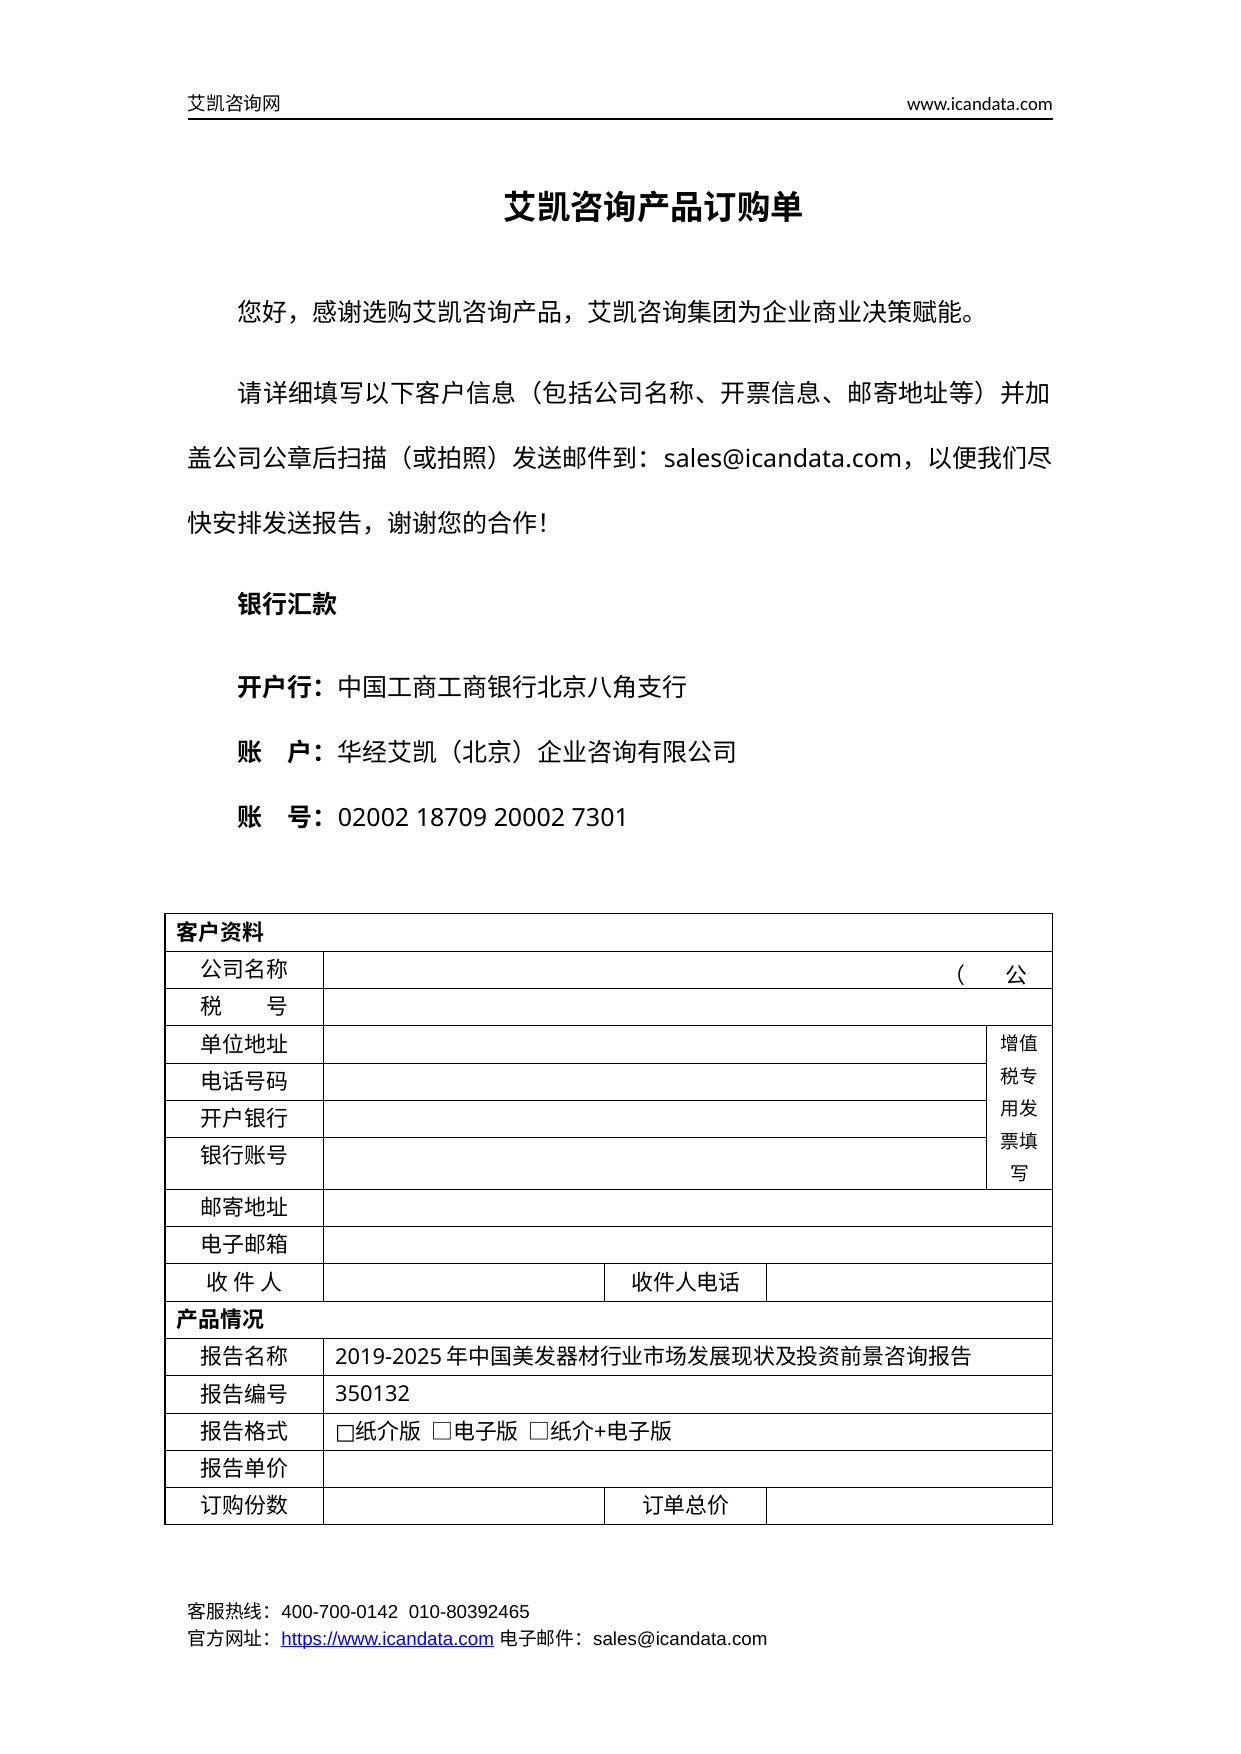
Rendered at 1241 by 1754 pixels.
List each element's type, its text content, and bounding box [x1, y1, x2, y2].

text 开户行：中国工商工商银行北京八角支行 [187, 653, 1053, 718]
table_cell [324, 1064, 986, 1100]
table_cell 税 号 [166, 989, 323, 1025]
table_cell 电话号码 [166, 1064, 323, 1100]
table_cell 报告单价 [166, 1451, 323, 1487]
table_cell 报告格式 [166, 1414, 323, 1450]
table_cell 订单总价 [605, 1488, 766, 1524]
table_cell [767, 1264, 1052, 1301]
table_cell 收件人电话 [605, 1264, 766, 1301]
table_cell [324, 1101, 986, 1137]
table_cell [324, 1138, 986, 1189]
table_cell 公司名称 [166, 952, 323, 988]
table_cell [324, 1451, 1052, 1487]
table_cell 报告编号 [166, 1376, 323, 1412]
text 您好，感谢选购艾凯咨询产品，艾凯咨询集团为企业商业决策赋能。 [187, 278, 1053, 343]
text 账 号：02002 18709 20002 7301 [187, 783, 1053, 848]
table_cell 产品情况 [166, 1302, 1052, 1338]
table_cell 开户银行 [166, 1101, 323, 1137]
table_cell 报告名称 [166, 1339, 323, 1375]
table_cell 350132 [324, 1376, 1052, 1412]
table_cell [324, 989, 1052, 1025]
table_cell 电子邮箱 [166, 1227, 323, 1263]
table_cell [324, 1227, 1052, 1263]
text 请详细填写以下客户信息（包括公司名称、开票信息、邮寄地址等）并加盖公司公章后扫描（或拍照）发送邮件到：sales@icandata.com，以便我们尽快安排发送报告，谢谢您的合作！ [187, 359, 1053, 554]
table_cell [324, 1190, 1052, 1226]
table_cell [324, 1488, 604, 1524]
table_cell 订购份数 [166, 1488, 323, 1524]
table_header 客户资料 [166, 914, 1052, 951]
table_cell [324, 1026, 986, 1062]
table_cell 收 件 人 [166, 1264, 323, 1301]
table_cell 银行账号 [166, 1138, 323, 1189]
text 账 户：华经艾凯（北京）企业咨询有限公司 [187, 718, 1053, 783]
table_cell 邮寄地址 [166, 1190, 323, 1226]
table_cell 2019-2025年中国美发器材行业市场发展现状及投资前景咨询报告 [324, 1339, 1052, 1375]
table_cell [324, 1264, 604, 1301]
text 银行汇款 [187, 570, 1053, 635]
table_cell □纸介版 □电子版 □纸介+电子版 [324, 1414, 1052, 1450]
table_cell [767, 1488, 1052, 1524]
table_cell [324, 952, 1052, 988]
table_cell 单位地址 [166, 1026, 323, 1062]
text 艾凯咨询产品订购单 [187, 172, 1053, 237]
table_cell 增值税专用发票填写 [987, 1026, 1052, 1189]
